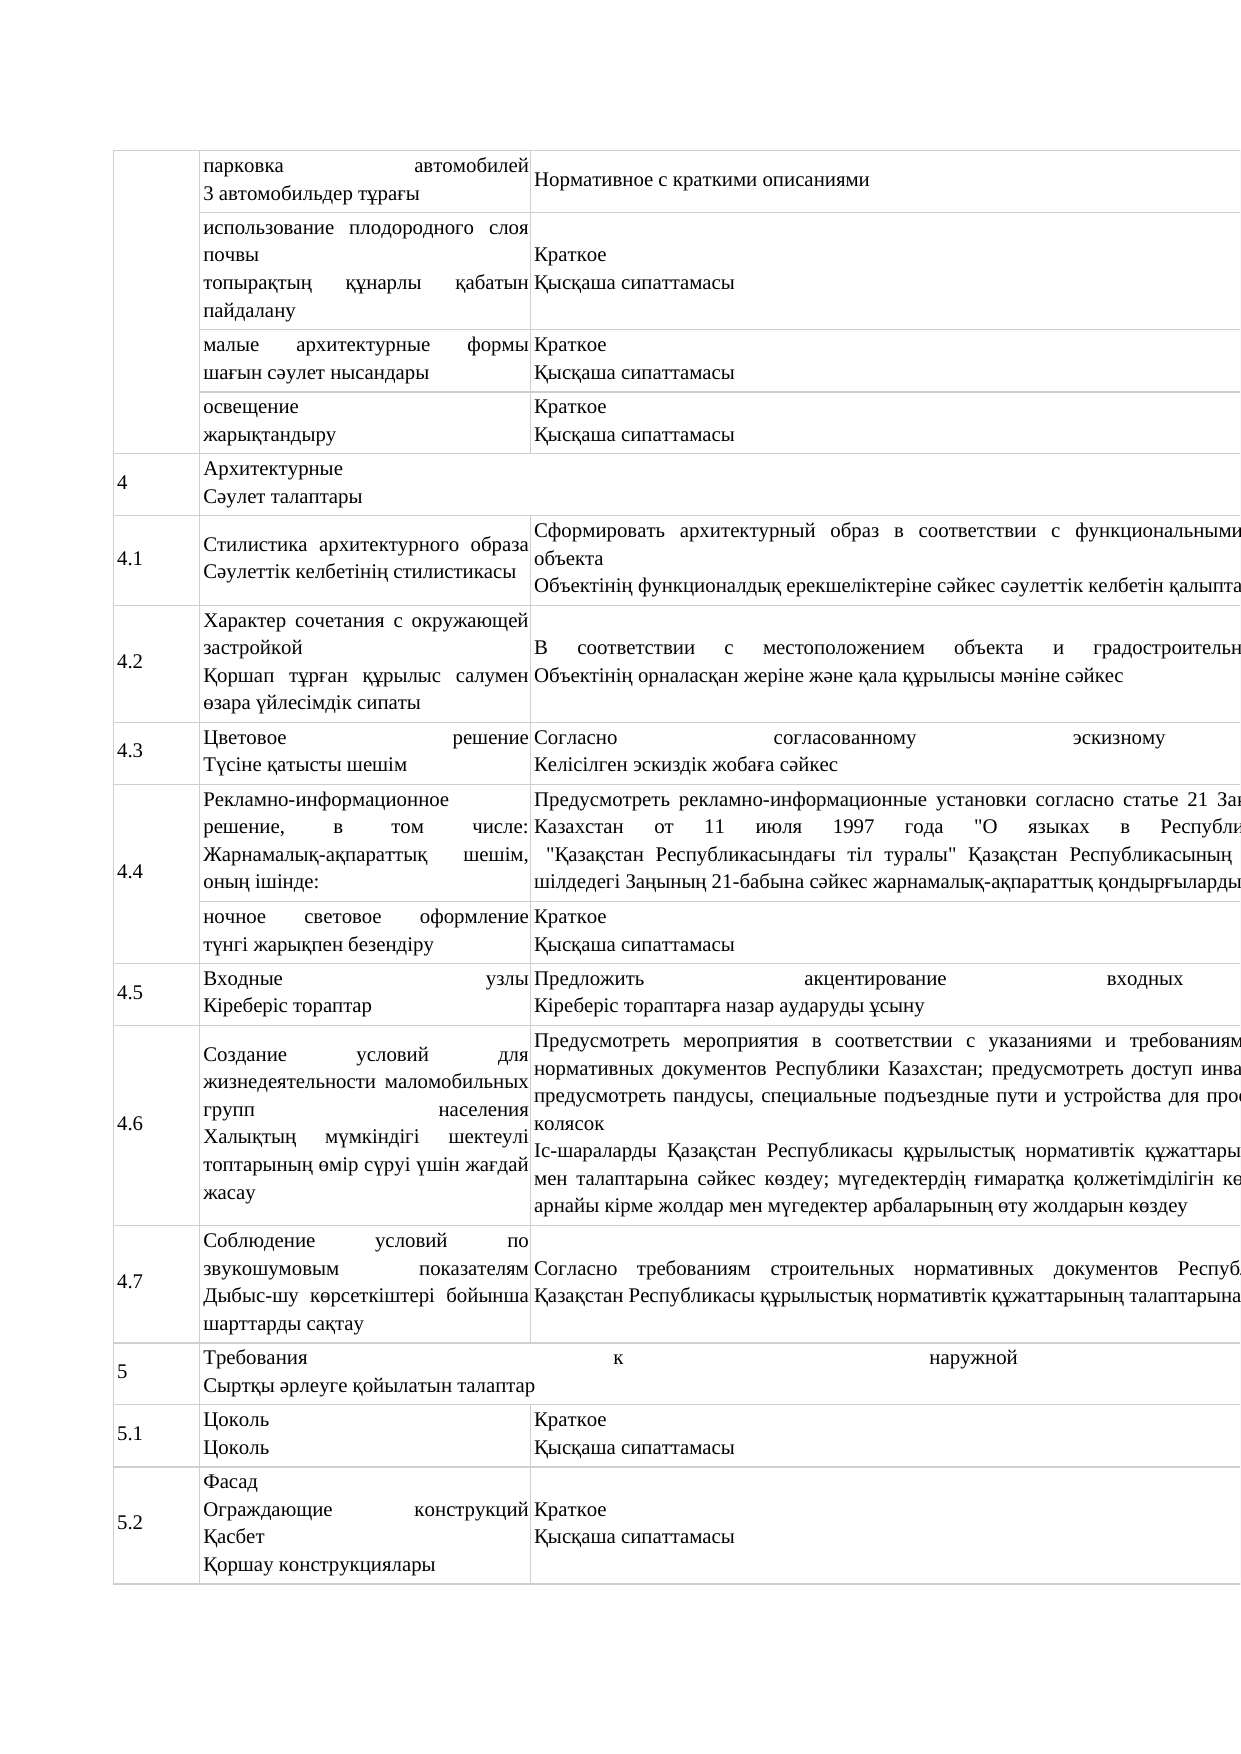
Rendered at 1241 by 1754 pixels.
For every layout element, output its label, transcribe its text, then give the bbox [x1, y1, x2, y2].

table_cell Краткое описание Қысқаша сипаттамасы [531, 213, 1240, 329]
table_cell Фасад Ограждающие конструкций Қасбет Қоршау конструкциялары [200, 1468, 530, 1583]
table_cell Соблюдение условий по звукошумовым показателям Дыбыс-шу көрсеткіштері бойынша шарттарды сақтау [200, 1226, 530, 1342]
table_cell Согласно требованиям строительных нормативных документов Республики Казахстан Қазақстан Республикасы құрылыстық нормативтік құжаттарының талаптарына сәйкес [531, 1226, 1240, 1342]
table_cell Предложить акцентирование входных узлов Кіреберіс тораптарға назар аударуды ұсыну [531, 964, 1240, 1025]
table_cell парковка автомобилей 3 автомобильдер тұрағы [200, 151, 530, 212]
table_cell 4.5 [114, 964, 199, 1025]
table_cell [531, 151, 1240, 212]
table_cell 5.1 [114, 1405, 199, 1466]
table_cell Краткое описание Қысқаша сипаттамасы [531, 1405, 1240, 1466]
table_cell Согласно согласованному эскизному проекту Келісілген эскиздік жобаға сәйкес [531, 723, 1240, 784]
table_cell Архитектурные требования Сәулет талаптары [200, 454, 1240, 515]
table_cell Краткое описание Қысқаша сипаттамасы [531, 1468, 1240, 1583]
table_cell Стилистика архитектурного образа Сәулеттік келбетінің стилистикасы [200, 516, 530, 605]
table_cell Предусмотреть рекламно-информационные установки согласно статье 21 Закона Республики Казахстан от 11 июля 1997 года "О языках в Республике Казахстан" "Қазақстан Республикасындағы тіл туралы" Қазақстан Республикасының 1997 жылғы 11 шiлдедегі Заңының 21-бабына сәйкес жарнамалық-ақпараттық қондырғыларды көздеу [531, 785, 1240, 901]
table_cell Требования к наружной отделке Сыртқы әрлеуге қойылатын талаптар [200, 1344, 1240, 1404]
table_cell 4.3 [114, 723, 199, 784]
table_cell Создание условий для жизнедеятельности маломобильных групп населения Халықтың мүмкіндігі шектеулі топтарының өмір сүруі үшін жағдай жасау [200, 1026, 530, 1225]
table_cell 4.1 [114, 516, 199, 605]
table_cell 4.7 [114, 1226, 199, 1342]
table_cell Предусмотреть мероприятия в соответствии с указаниями и требованиями строительных нормативных документов Республики Казахстан; предусмотреть доступ инвалидов к зданию, предусмотреть пандусы, специальные подъездные пути и устройства для проезда инвалидных колясок Іс-шараларды Қазақстан Республикасы құрылыстық нормативтік құжаттарының нұсқаулары мен талаптарына сәйкес көздеу; мүгедектердің ғимаратқа қолжетімділігін көздеу, пандустар, арнайы кірме жолдар мен мүгедектер арбаларының өту жолдарын көздеу [531, 1026, 1240, 1225]
table_cell 4.2 [114, 606, 199, 722]
table_cell Рекламно-информационное решение, в том числе: Жарнамалық-ақпараттық шешім, оның ішінде: [200, 785, 530, 901]
table_cell Краткое описание Қысқаша сипаттамасы [531, 902, 1240, 963]
table_cell В соответствии с местоположением объекта и градостроительным значением Объектінің орналасқан жеріне және қала құрылысы мәніне сәйкес [531, 606, 1240, 722]
table_cell малые архитектурные формы шағын сәулет нысандары [200, 330, 530, 391]
table_cell Входные узлы Кіреберіс тораптар [200, 964, 530, 1025]
table_cell 4.6 [114, 1026, 199, 1225]
table_cell Краткое описание Қысқаша сипаттамасы [531, 330, 1240, 391]
table_cell Цоколь Цоколь [200, 1405, 530, 1466]
table_cell Сформировать архитектурный образ в соответствии с функциональными особенностями объекта Объектінің функционалдық ерекшеліктеріне сәйкес сәулеттік келбетін қалыптастыру [531, 516, 1240, 605]
table_cell использование плодородного слоя почвы топырақтың құнарлы қабатын пайдалану [200, 213, 530, 329]
table_cell 4 [114, 454, 199, 515]
table_cell Характер сочетания с окружающей застройкой Қоршап тұрған құрылыс салумен өзара үйлесімдік сипаты [200, 606, 530, 722]
table_cell 4.4 [114, 785, 199, 963]
table_cell Краткое описание Қысқаша сипаттамасы [531, 393, 1240, 453]
table_cell Цветовое решение Түсіне қатысты шешім [200, 723, 530, 784]
table_cell ночное световое оформление түнгі жарықпен безендіру [200, 902, 530, 963]
table_cell 5.2 [114, 1468, 199, 1583]
table_cell освещение жарықтандыру [200, 393, 530, 453]
table_cell 5 [114, 1344, 199, 1404]
